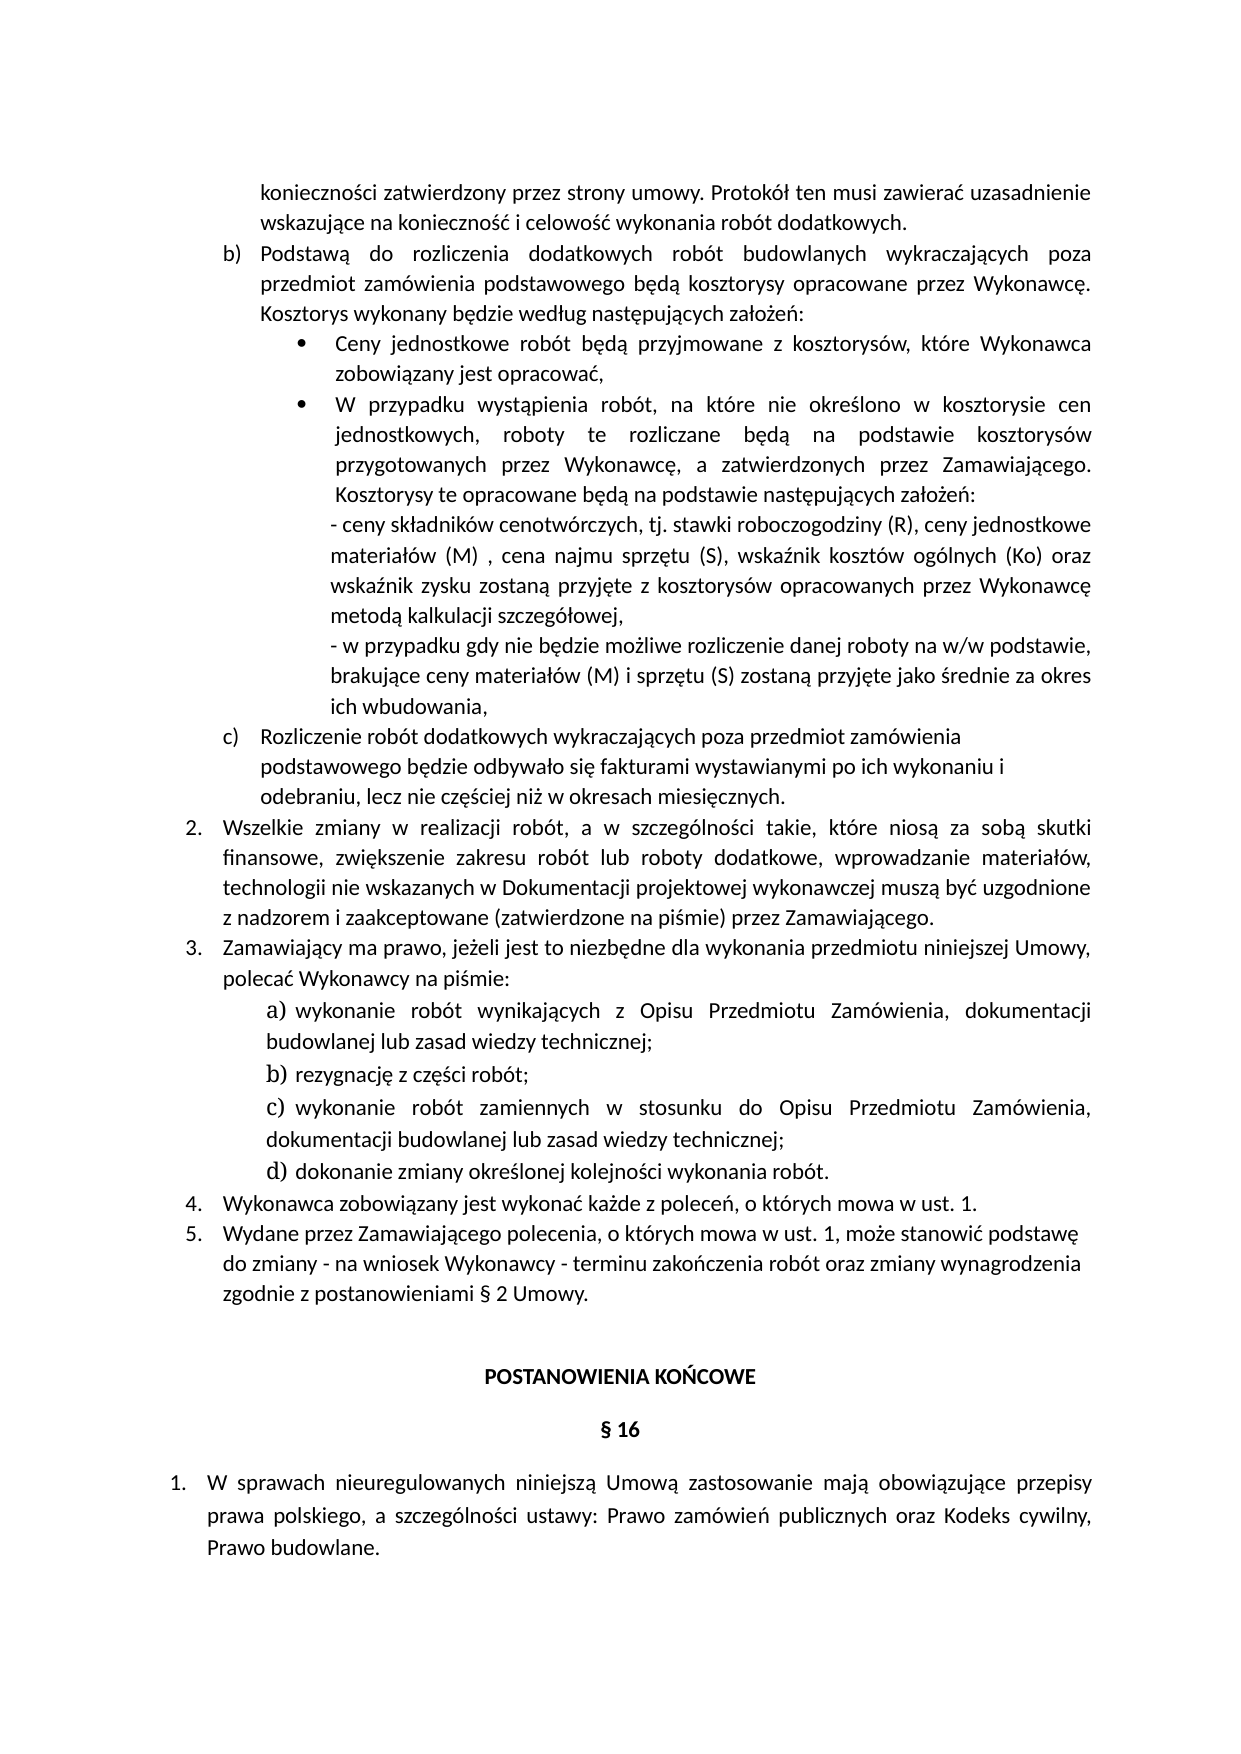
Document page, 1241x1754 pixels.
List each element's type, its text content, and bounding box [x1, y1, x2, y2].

list Ceny jednostkowe robót będą przyjmowane z kosztorysów, które Wykonawca zobowiązany jest opracować, [298, 329, 1092, 387]
list W przypadku wystąpienia robót, na które nie określono w kosztorysie cen jednostkowych, roboty te rozliczane będą na podstawie kosztorysów przygotowanych przez Wykonawcę, a zatwierdzonych przez Zamawiającego. Kosztorysy te opracowane będą na podstawie następujących założeń: [298, 390, 1092, 508]
list rezygnację z części robót; [266, 1057, 1092, 1089]
list Podstawą do rozliczenia dodatkowych robót budowlanych wykraczających poza przedmiot zamówienia podstawowego będą kosztorysy opracowane przez Wykonawcę. Kosztorys wykonany będzie według następujących założeń: [223, 239, 1092, 327]
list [223, 178, 1092, 236]
text - ceny składników cenotwórczych, tj. stawki roboczogodziny (R), ceny jednostkowe materiałów (M) , cena najmu sprzętu (S), wskaźnik kosztów ogólnych (Ko) oraz wskaźnik zysku zostaną przyjęte z kosztorysów opracowanych przez Wykonawcę metodą kalkulacji szczegółowej, [330, 511, 1092, 629]
list Wykonawca zobowiązany jest wykonać każde z poleceń, o których mowa w ust. 1. [185, 1189, 1092, 1217]
list Zamawiający ma prawo, jeżeli jest to niezbędne dla wykonania przedmiotu niniejszej Umowy, polecać Wykonawcy na piśmie: [185, 933, 1092, 992]
text § 16 [148, 1416, 1092, 1443]
list Wydane przez Zamawiającego polecenia, o których mowa w ust. 1, może stanowić podstawę do zmiany - na wniosek Wykonawcy - terminu zakończenia robót oraz zmiany wynagrodzenia zgodnie z postanowieniami § 2 Umowy. [185, 1219, 1092, 1307]
list Wszelkie zmiany w realizacji robót, a w szczególności takie, które niosą za sobą skutki finansowe, zwiększenie zakresu robót lub roboty dodatkowe, wprowadzanie materiałów, technologii nie wskazanych w Dokumentacji projektowej wykonawczej muszą być uzgodnione z nadzorem i zaakceptowane (zatwierdzone na piśmie) przez Zamawiającego. [185, 813, 1092, 931]
list W sprawach nieuregulowanych niniejszą Umową zastosowanie mają obowiązujące przepisy prawa polskiego, a szczególności ustawy: Prawo zamówień publicznych oraz Kodeks cywilny, Prawo budowlane. [169, 1468, 1092, 1561]
list wykonanie robót wynikających z Opisu Przedmiotu Zamówienia, dokumentacji budowlanej lub zasad wiedzy technicznej; [266, 994, 1092, 1055]
text - w przypadku gdy nie będzie możliwe rozliczenie danej roboty na w/w podstawie, brakujące ceny materiałów (M) i sprzętu (S) zostaną przyjęte jako średnie za okres ich wbudowania, [330, 631, 1092, 720]
text POSTANOWIENIA KOŃCOWE [148, 1362, 1092, 1391]
list dokonanie zmiany określonej kolejności wykonania robót. [266, 1155, 1092, 1186]
list wykonanie robót zamiennych w stosunku do Opisu Przedmiotu Zamówienia, dokumentacji budowlanej lub zasad wiedzy technicznej; [266, 1091, 1092, 1153]
list Rozliczenie robót dodatkowych wykraczających poza przedmiot zamówienia podstawowego będzie odbywało się fakturami wystawianymi po ich wykonaniu i odebraniu, lecz nie częściej niż w okresach miesięcznych. [223, 722, 1092, 810]
